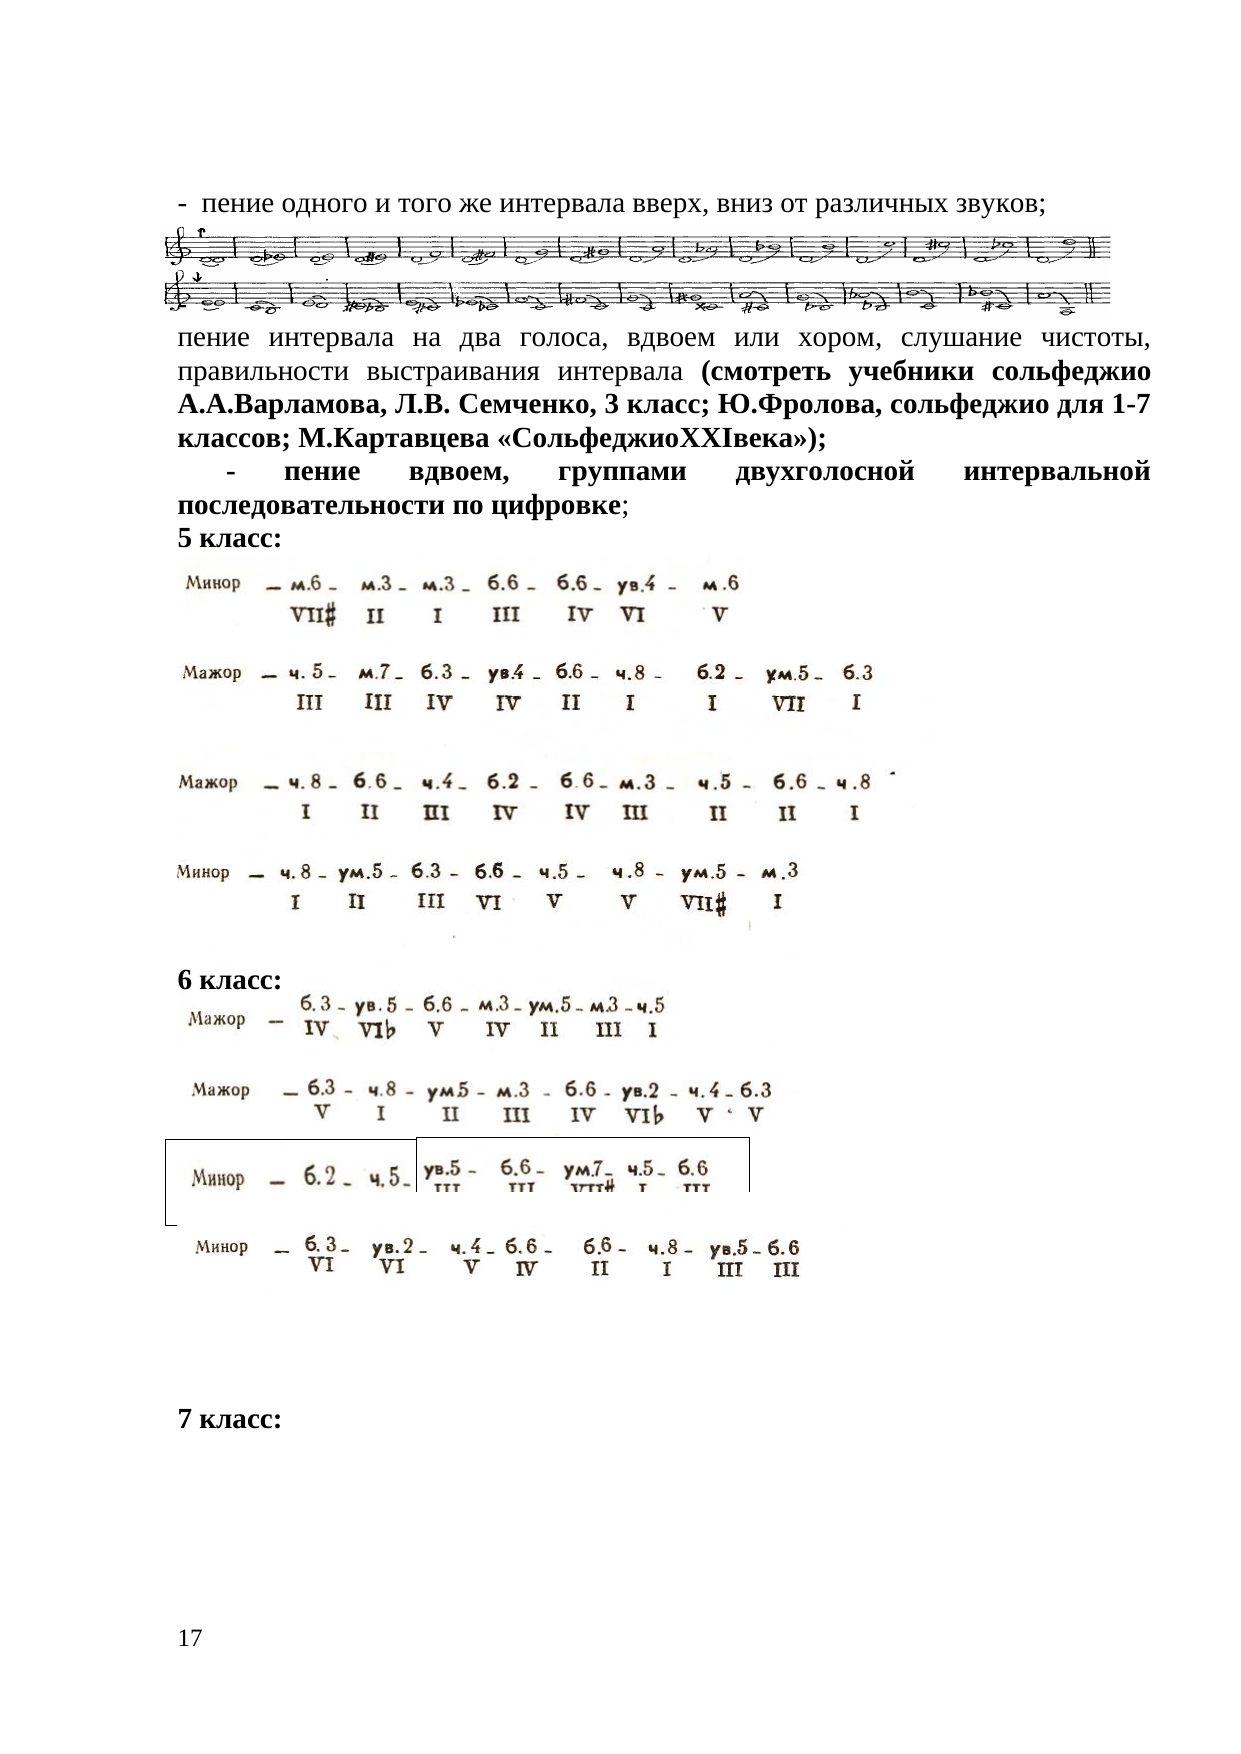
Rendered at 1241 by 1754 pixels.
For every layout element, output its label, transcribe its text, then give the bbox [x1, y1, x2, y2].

text 6 класс: [177, 962, 1152, 996]
picture [177, 554, 938, 963]
text 5 класс: [177, 521, 1152, 554]
text пение интервала на два голоса, вдвоем или хором, слушание чистоты, правильности выстраивания интервала (смотреть учебники сольфеджио А.А.Варламова, Л.В. Семченко, 3 класс; Ю.Фролова, сольфеджио для 1-7 классов; М.Картавцева «СольфеджиоXXIвека»); [177, 319, 1152, 453]
text 7 класс: [177, 1401, 1152, 1435]
picture [177, 996, 805, 1150]
text - пение одного и того же интервала вверх, вниз от различных звуков; [177, 185, 1152, 219]
text - пение вдвоем, группами двухголосной интервальной последовательности по цифровке; [177, 453, 1152, 521]
picture [166, 1138, 859, 1301]
picture [159, 227, 1111, 319]
text - [177, 286, 1152, 319]
